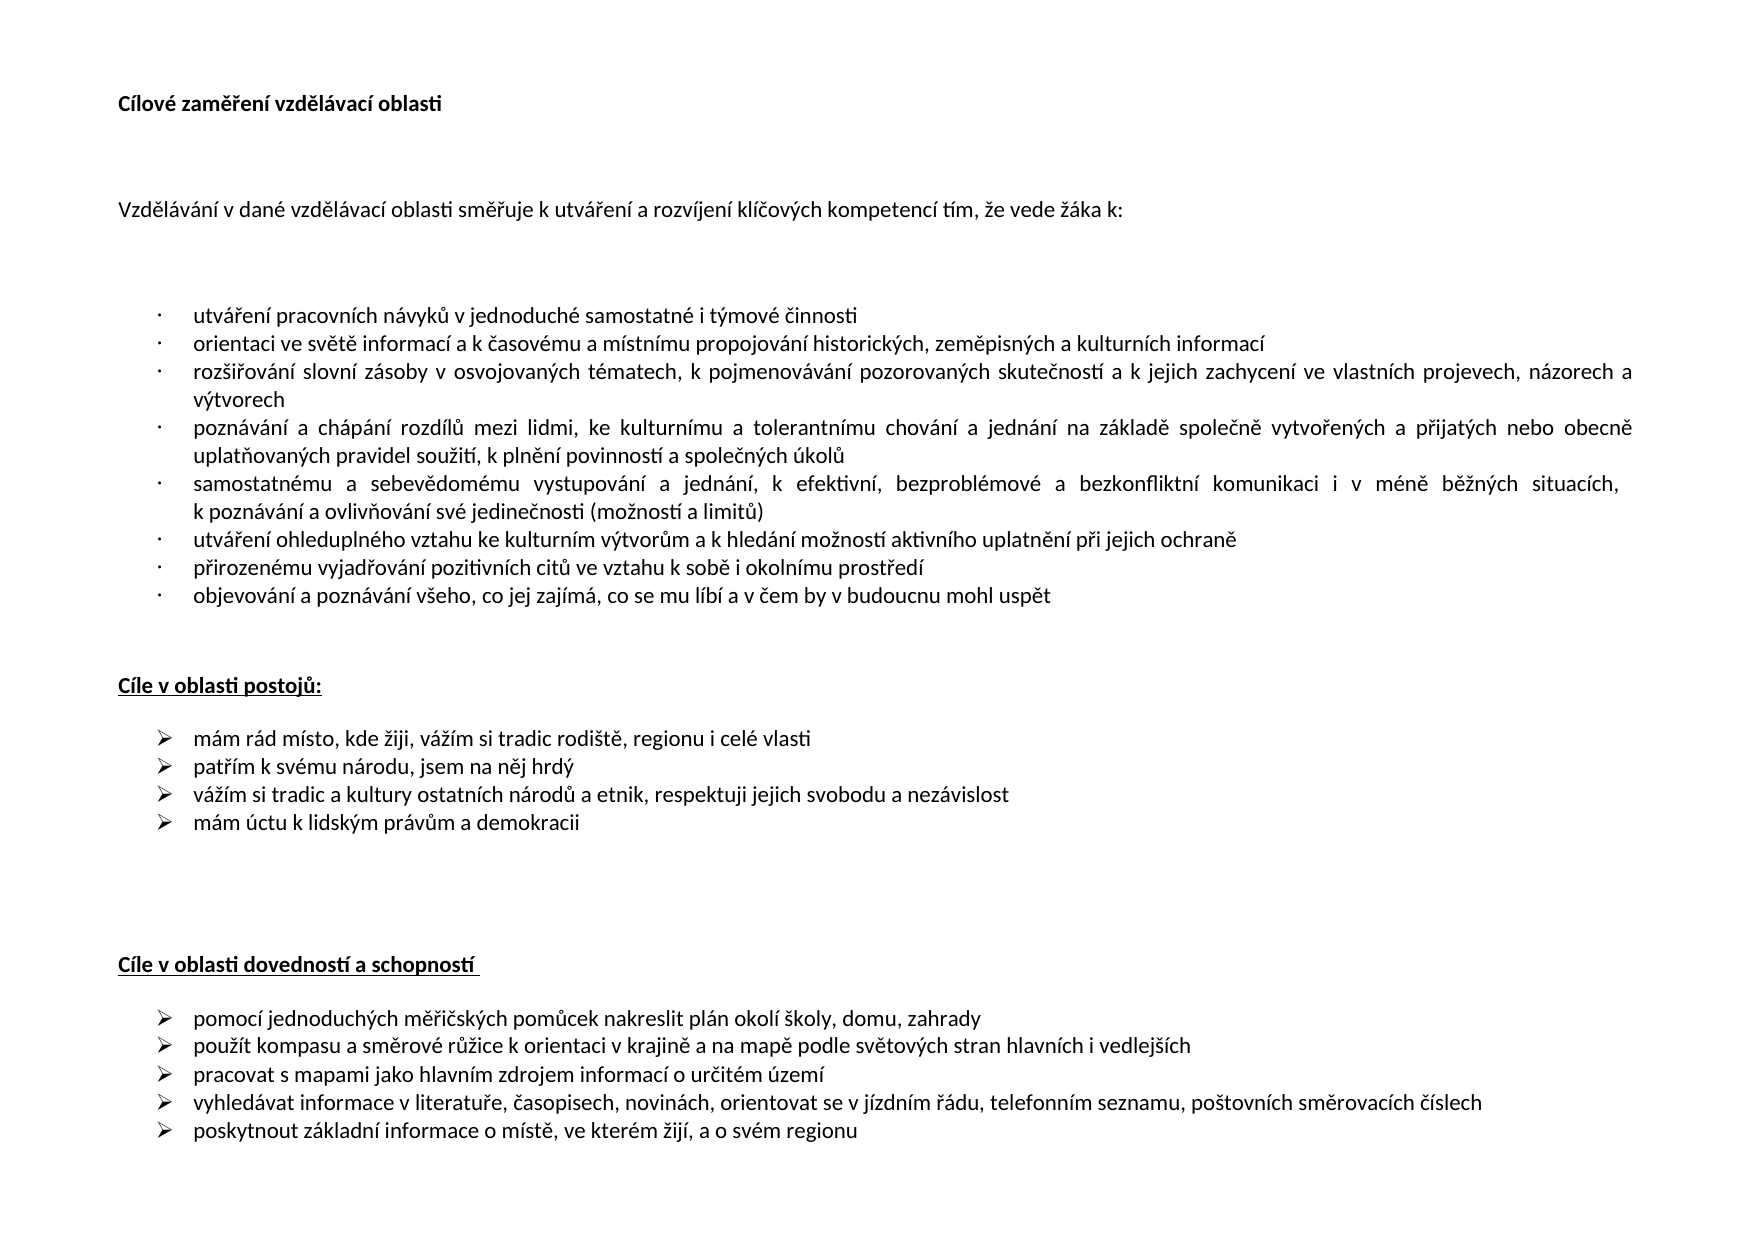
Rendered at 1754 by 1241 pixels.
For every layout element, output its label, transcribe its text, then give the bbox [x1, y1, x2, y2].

list přirozenému vyjadřování pozitivních citů ve vztahu k sobě i okolnímu prostředí [156, 553, 1636, 581]
text Vzdělávání v dané vzdělávací oblasti směřuje k utváření a rozvíjení klíčových kompetencí tím, že vede žáka k: [118, 195, 1636, 223]
list rozšiřování slovní zásoby v osvojovaných tématech, k pojmenovávání pozorovaných skutečností a k jejich zachycení ve vlastních projevech, názorech a výtvorech [156, 357, 1636, 413]
list mám úctu k lidským právům a demokracii [156, 808, 1636, 836]
text Cíle v oblasti postojů: [118, 671, 1636, 699]
list objevování a poznávání všeho, co jej zajímá, co se mu líbí a v čem by v budoucnu mohl uspět [156, 581, 1636, 609]
list použít kompasu a směrové růžice k orientaci v krajině a na mapě podle světových stran hlavních i vedlejších [156, 1032, 1636, 1060]
text Cílové zaměření vzdělávací oblasti [118, 89, 1636, 117]
list orientaci ve světě informací a k časovému a místnímu propojování historických, zeměpisných a kulturních informací [156, 329, 1636, 357]
list poznávání a chápání rozdílů mezi lidmi, ke kulturnímu a tolerantnímu chování a jednání na základě společně vytvořených a přijatých nebo obecně uplatňovaných pravidel soužití, k plnění povinností a společných úkolů [156, 413, 1636, 469]
list utváření ohleduplného vztahu ke kulturním výtvorům a k hledání možností aktivního uplatnění při jejich ochraně [156, 525, 1636, 553]
list patřím k svému národu, jsem na něj hrdý [156, 752, 1636, 780]
list pomocí jednoduchých měřičských pomůcek nakreslit plán okolí školy, domu, zahrady [156, 1004, 1636, 1032]
list vyhledávat informace v literatuře, časopisech, novinách, orientovat se v jízdním řádu, telefonním seznamu, poštovních směrovacích číslech [156, 1088, 1636, 1116]
list mám rád místo, kde žiji, vážím si tradic rodiště, regionu i celé vlasti [156, 724, 1636, 752]
text Cíle v oblasti dovedností a schopností [118, 951, 1636, 979]
list samostatnému a sebevědomému vystupování a jednání, k efektivní, bezproblémové a bezkonfliktní komunikaci i v méně běžných situacích, k poznávání a ovlivňování své jedinečnosti (možností a limitů) [156, 469, 1636, 525]
list pracovat s mapami jako hlavním zdrojem informací o určitém území [156, 1060, 1636, 1088]
list vážím si tradic a kultury ostatních národů a etnik, respektuji jejich svobodu a nezávislost [156, 780, 1636, 808]
list poskytnout základní informace o místě, ve kterém žijí, a o svém regionu [156, 1116, 1636, 1144]
list utváření pracovních návyků v jednoduché samostatné i týmové činnosti [156, 301, 1636, 329]
